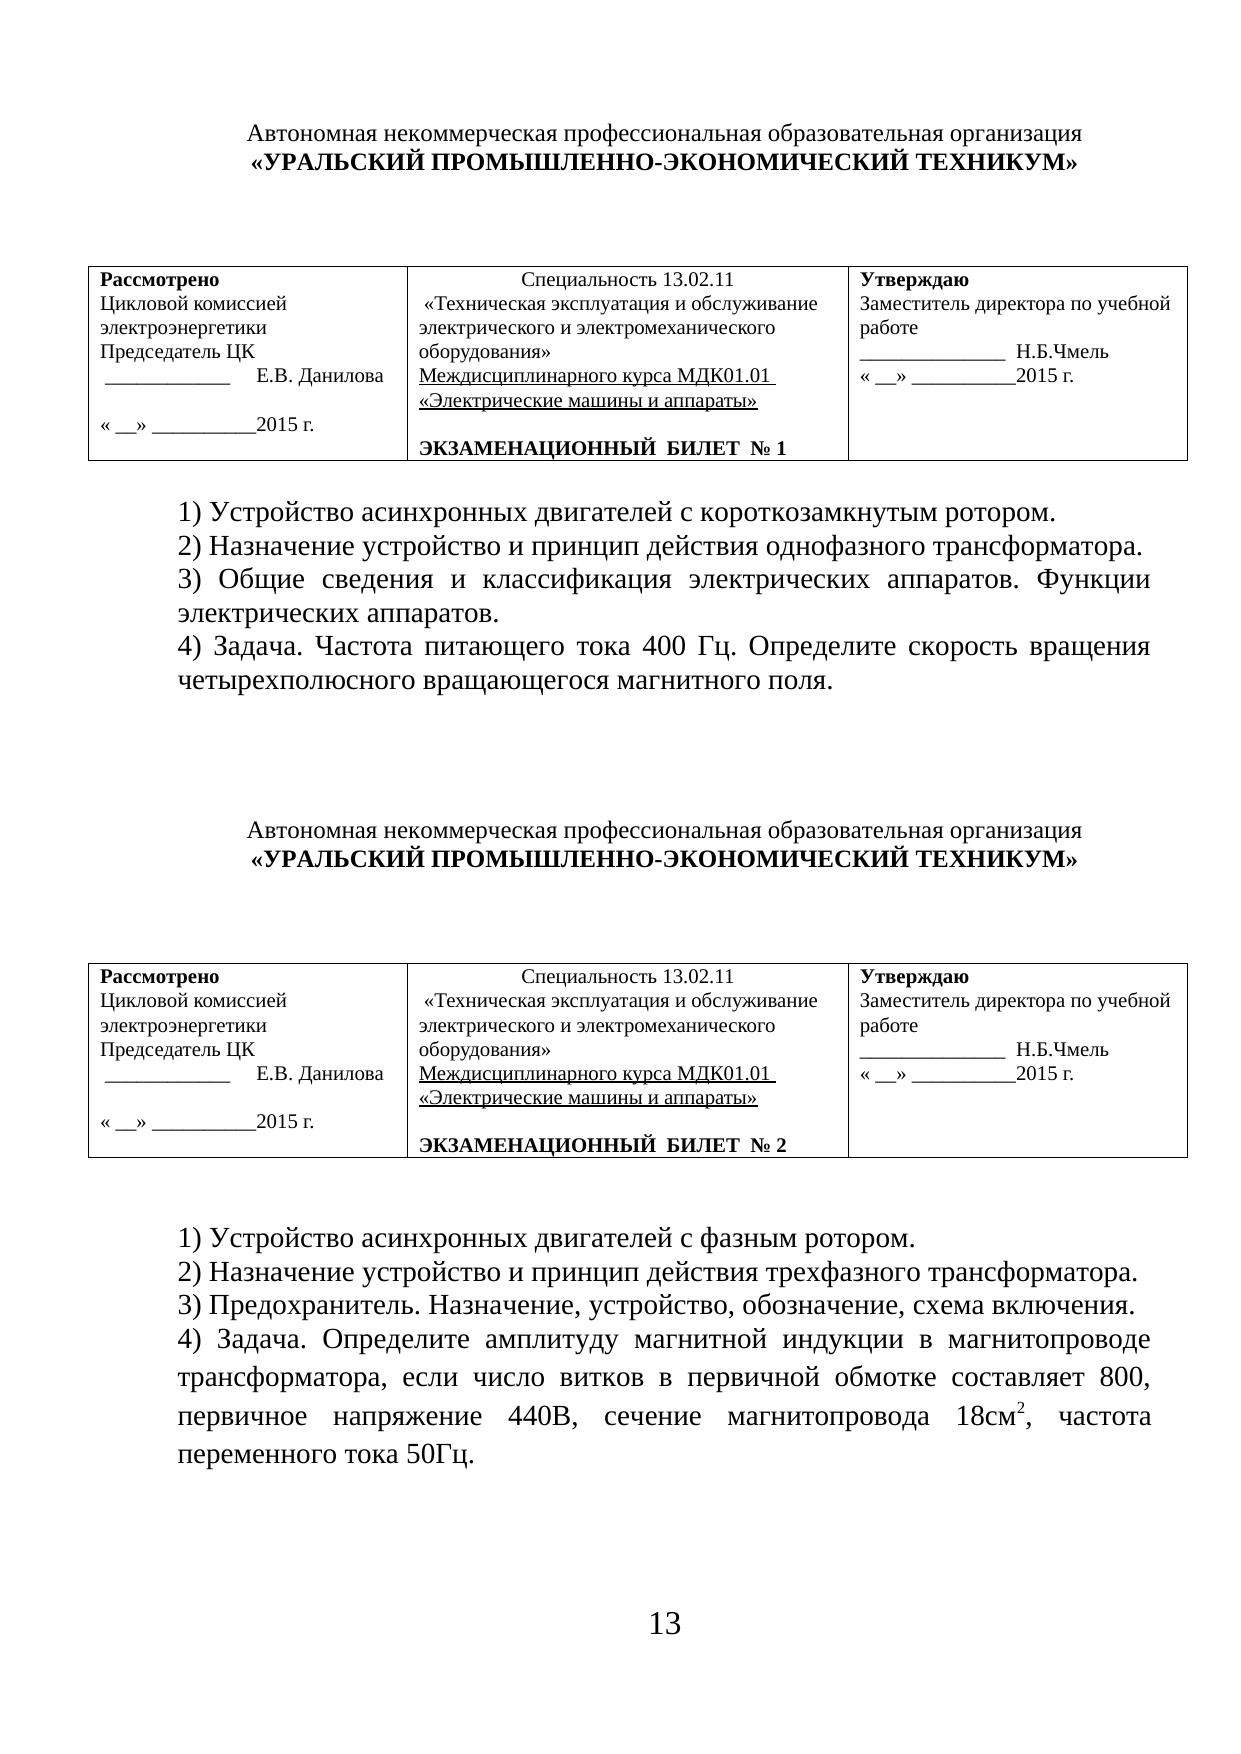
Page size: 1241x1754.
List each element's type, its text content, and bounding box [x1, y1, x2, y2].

table_header Рассмотрено Цикловой комиссией электроэнергетики Председатель ЦК ____________ Е.В. Данилова « __» __________2015 г. [89, 267, 407, 460]
text «УРАЛЬСКИЙ ПРОМЫШЛЕННО-ЭКОНОМИЧЕСКИЙ ТЕХНИКУМ» [177, 844, 1152, 873]
text 3) Предохранитель. Назначение, устройство, обозначение, схема включения. [177, 1287, 1152, 1321]
text 4) Задача. Частота питающего тока 400 Гц. Определите скорость вращения четырехполюсного вращающегося магнитного поля. [177, 628, 1152, 696]
text 4) Задача. Определите амплитуду магнитной индукции в магнитопроводе трансформатора, если число витков в первичной обмотке составляет 800, первичное напряжение 440В, сечение магнитопровода 18см2, частота переменного тока 50Гц. [177, 1321, 1152, 1470]
table_header Специальность 13.02.11 «Техническая эксплуатация и обслуживание электрического и электромеханического оборудования» Междисциплинарного курса МДК01.01 «Электрические машины и аппараты» ЭКЗАМЕНАЦИОННЫЙ БИЛЕТ № 1 [408, 267, 848, 460]
text 3) Общие сведения и классификация электрических аппаратов. Функции электрических аппаратов. [177, 561, 1152, 628]
text Автономная некоммерческая профессиональная образовательная организация [177, 118, 1152, 147]
text 2) Назначение устройство и принцип действия однофазного трансформатора. [177, 528, 1152, 561]
table_header Рассмотрено Цикловой комиссией электроэнергетики Председатель ЦК ____________ Е.В. Данилова « __» __________2015 г. [89, 964, 407, 1157]
text Автономная некоммерческая профессиональная образовательная организация [177, 815, 1152, 844]
table_header Специальность 13.02.11 «Техническая эксплуатация и обслуживание электрического и электромеханического оборудования» Междисциплинарного курса МДК01.01 «Электрические машины и аппараты» ЭКЗАМЕНАЦИОННЫЙ БИЛЕТ № 2 [408, 964, 848, 1157]
text 1) Устройство асинхронных двигателей с фазным ротором. [177, 1220, 1152, 1254]
text 1) Устройство асинхронных двигателей с короткозамкнутым ротором. [177, 494, 1152, 528]
text «УРАЛЬСКИЙ ПРОМЫШЛЕННО-ЭКОНОМИЧЕСКИЙ ТЕХНИКУМ» [177, 147, 1152, 176]
table_header Утверждаю Заместитель директора по учебной работе ______________ Н.Б.Чмель « __» __________2015 г. [849, 267, 1187, 460]
table_header Утверждаю Заместитель директора по учебной работе ______________ Н.Б.Чмель « __» __________2015 г. [849, 964, 1187, 1157]
text 2) Назначение устройство и принцип действия трехфазного трансформатора. [177, 1254, 1152, 1287]
